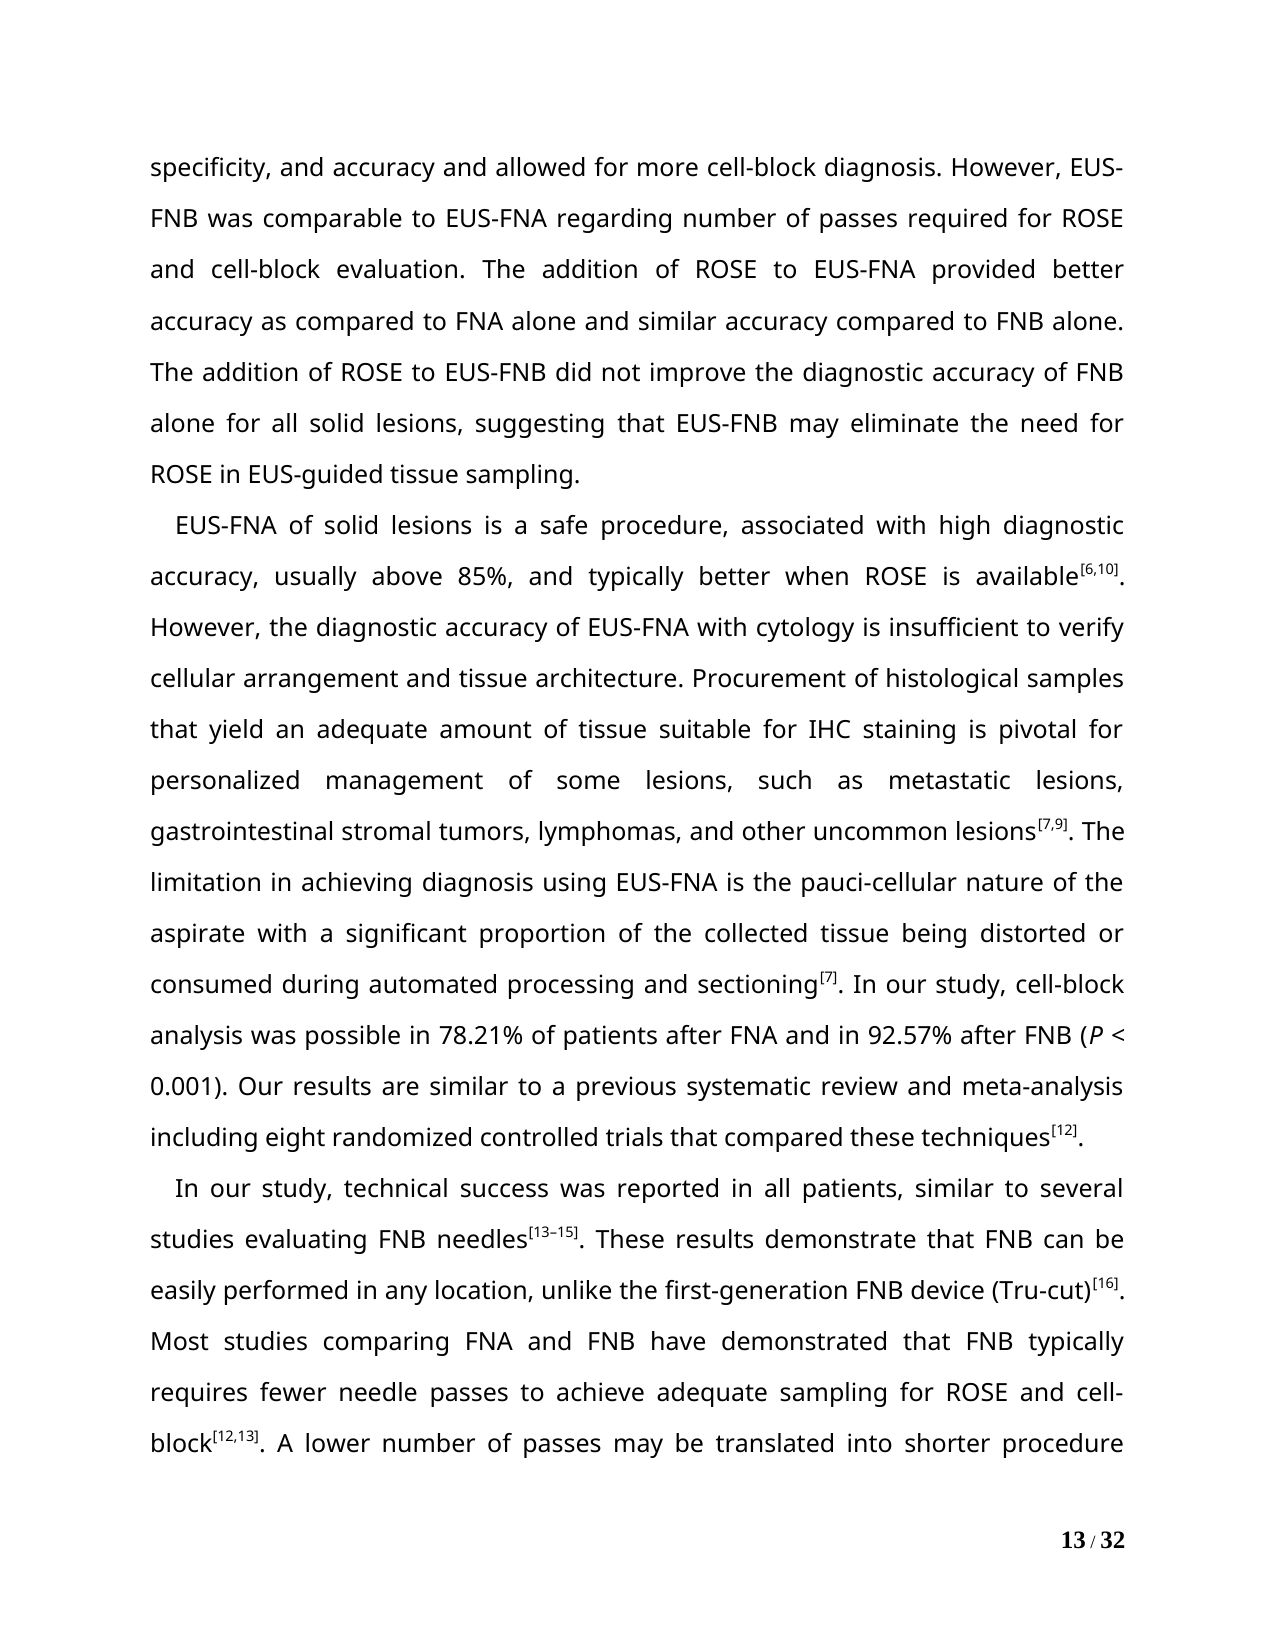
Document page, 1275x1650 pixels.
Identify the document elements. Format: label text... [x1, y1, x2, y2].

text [150, 150, 1125, 490]
text EUS-FNA of solid lesions is a safe procedure, associated with high diagnostic accuracy, usually above 85%, and typically better when ROSE is available[6,10]. However, the diagnostic accuracy of EUS-FNA with cytology is insufficient to verify cellular arrangement and tissue architecture. Procurement of histological samples that yield an adequate amount of tissue suitable for IHC staining is pivotal for personalized management of some lesions, such as metastatic lesions, gastrointestinal stromal tumors, lymphomas, and other uncommon lesions[7,9]. The limitation in achieving diagnosis using EUS-FNA is the pauci-cellular nature of the aspirate with a significant proportion of the collected tissue being distorted or consumed during automated processing and sectioning[7]. In our study, cell-block analysis was possible in 78.21% of patients after FNA and in 92.57% after FNB (P < 0.001). Our results are similar to a previous systematic review and meta-analysis including eight randomized controlled trials that compared these techniques[12]. [150, 507, 1125, 1154]
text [150, 1171, 1125, 1460]
